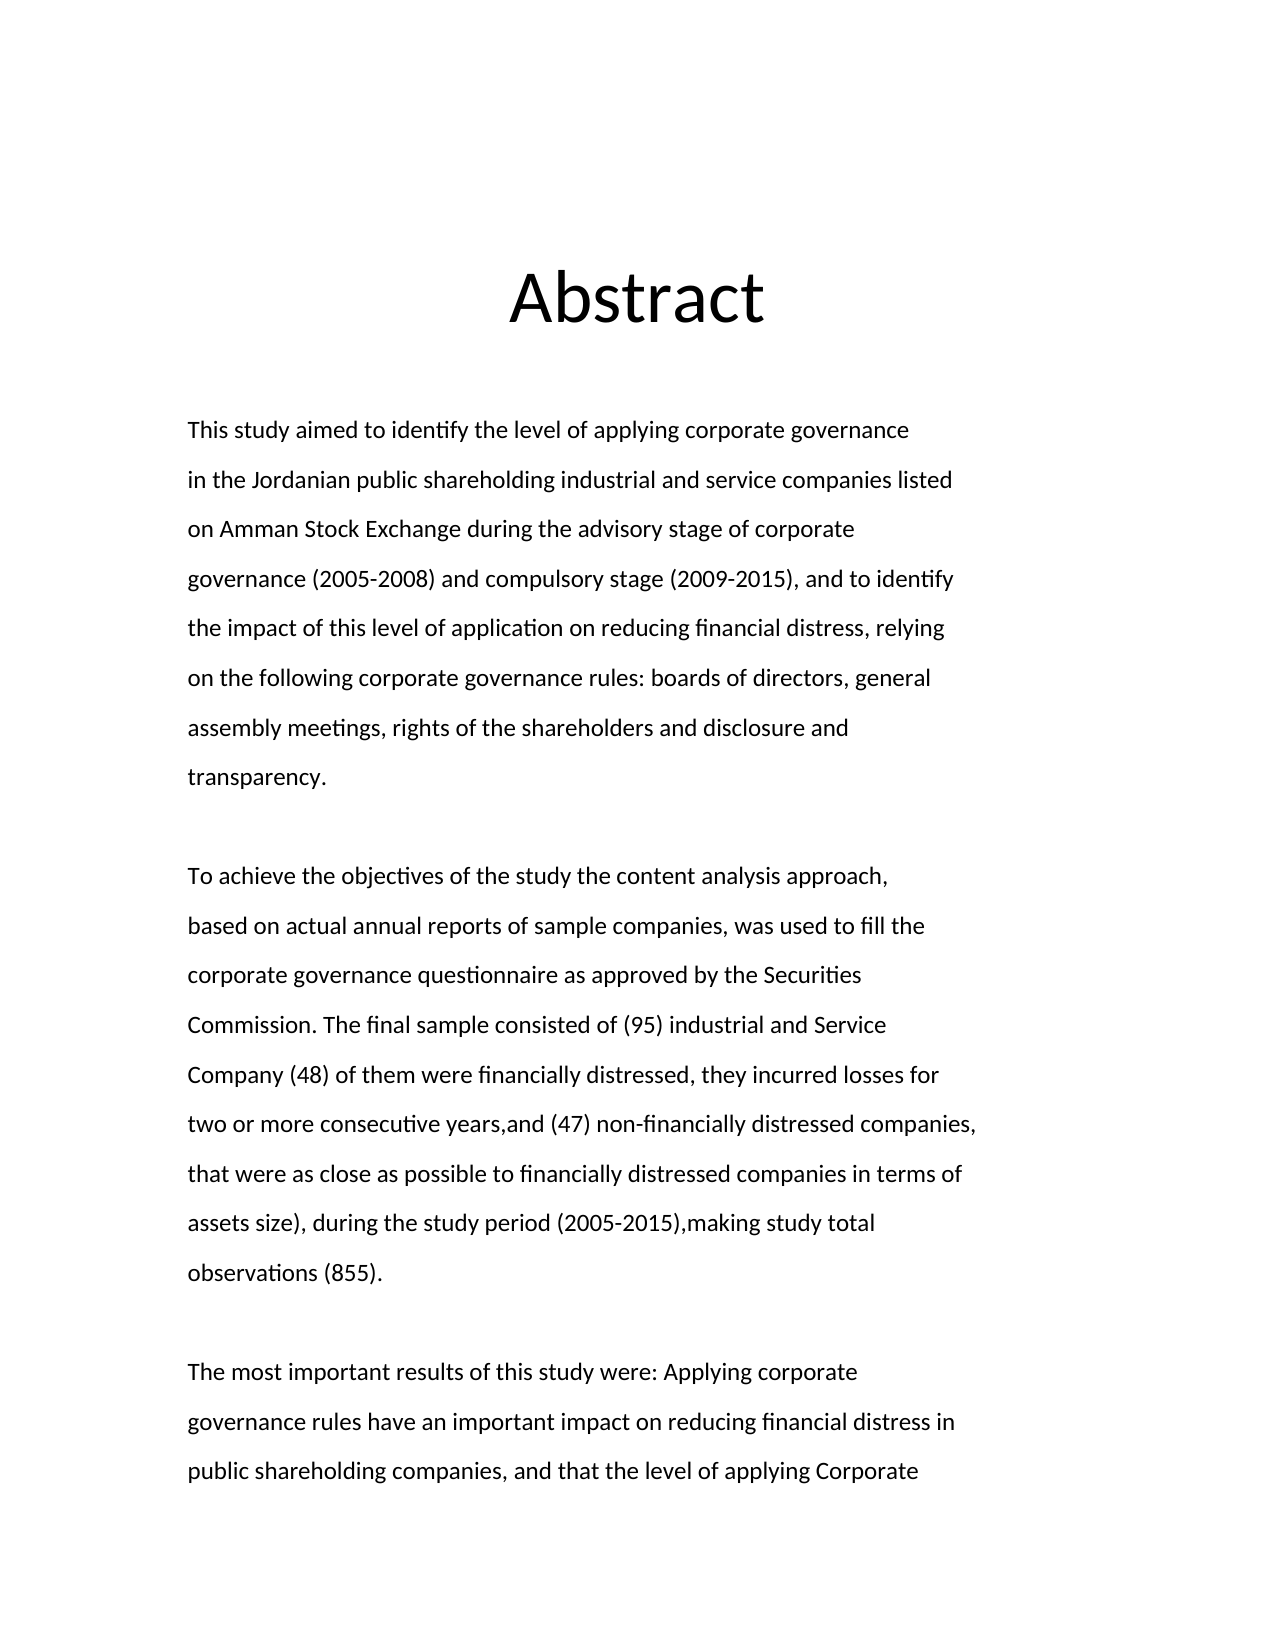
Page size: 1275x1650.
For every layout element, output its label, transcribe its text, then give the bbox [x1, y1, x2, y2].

text governance rules have an important impact on reducing financial distress in [187, 1406, 1087, 1436]
text This study aimed to identify the level of applying corporate governance [187, 414, 1087, 445]
text The most important results of this study were: Applying corporate [187, 1356, 1087, 1387]
text based on actual annual reports of sample companies, was used to fill the [187, 910, 1087, 941]
text public shareholding companies, and that the level of applying Corporate [187, 1456, 1087, 1486]
text on the following corporate governance rules: boards of directors, general [187, 662, 1087, 693]
text assets size), during the study period (2005-2015),making study total [187, 1208, 1087, 1238]
text transparency. [187, 761, 1087, 792]
text on Amman Stock Exchange during the advisory stage of corporate [187, 513, 1087, 544]
text two or more consecutive years,and (47) non-financially distressed companies, [187, 1108, 1087, 1139]
text observations (855). [187, 1257, 1087, 1288]
text that were as close as possible to financially distressed companies in terms of [187, 1158, 1087, 1188]
text To achieve the objectives of the study the content analysis approach, [187, 861, 1087, 891]
text governance (2005-2008) and compulsory stage (2009-2015), and to identify [187, 563, 1087, 593]
text in the Jordanian public shareholding industrial and service companies listed [187, 464, 1087, 494]
text Commission. The final sample consisted of (95) industrial and Service [187, 1009, 1087, 1040]
text Company (48) of them were financially distressed, they incurred losses for [187, 1059, 1087, 1089]
text corporate governance questionnaire as approved by the Securities [187, 960, 1087, 990]
text the impact of this level of application on reducing financial distress, relying [187, 613, 1087, 643]
text Abstract [187, 249, 1087, 341]
text assembly meetings, rights of the shareholders and disclosure and [187, 712, 1087, 742]
